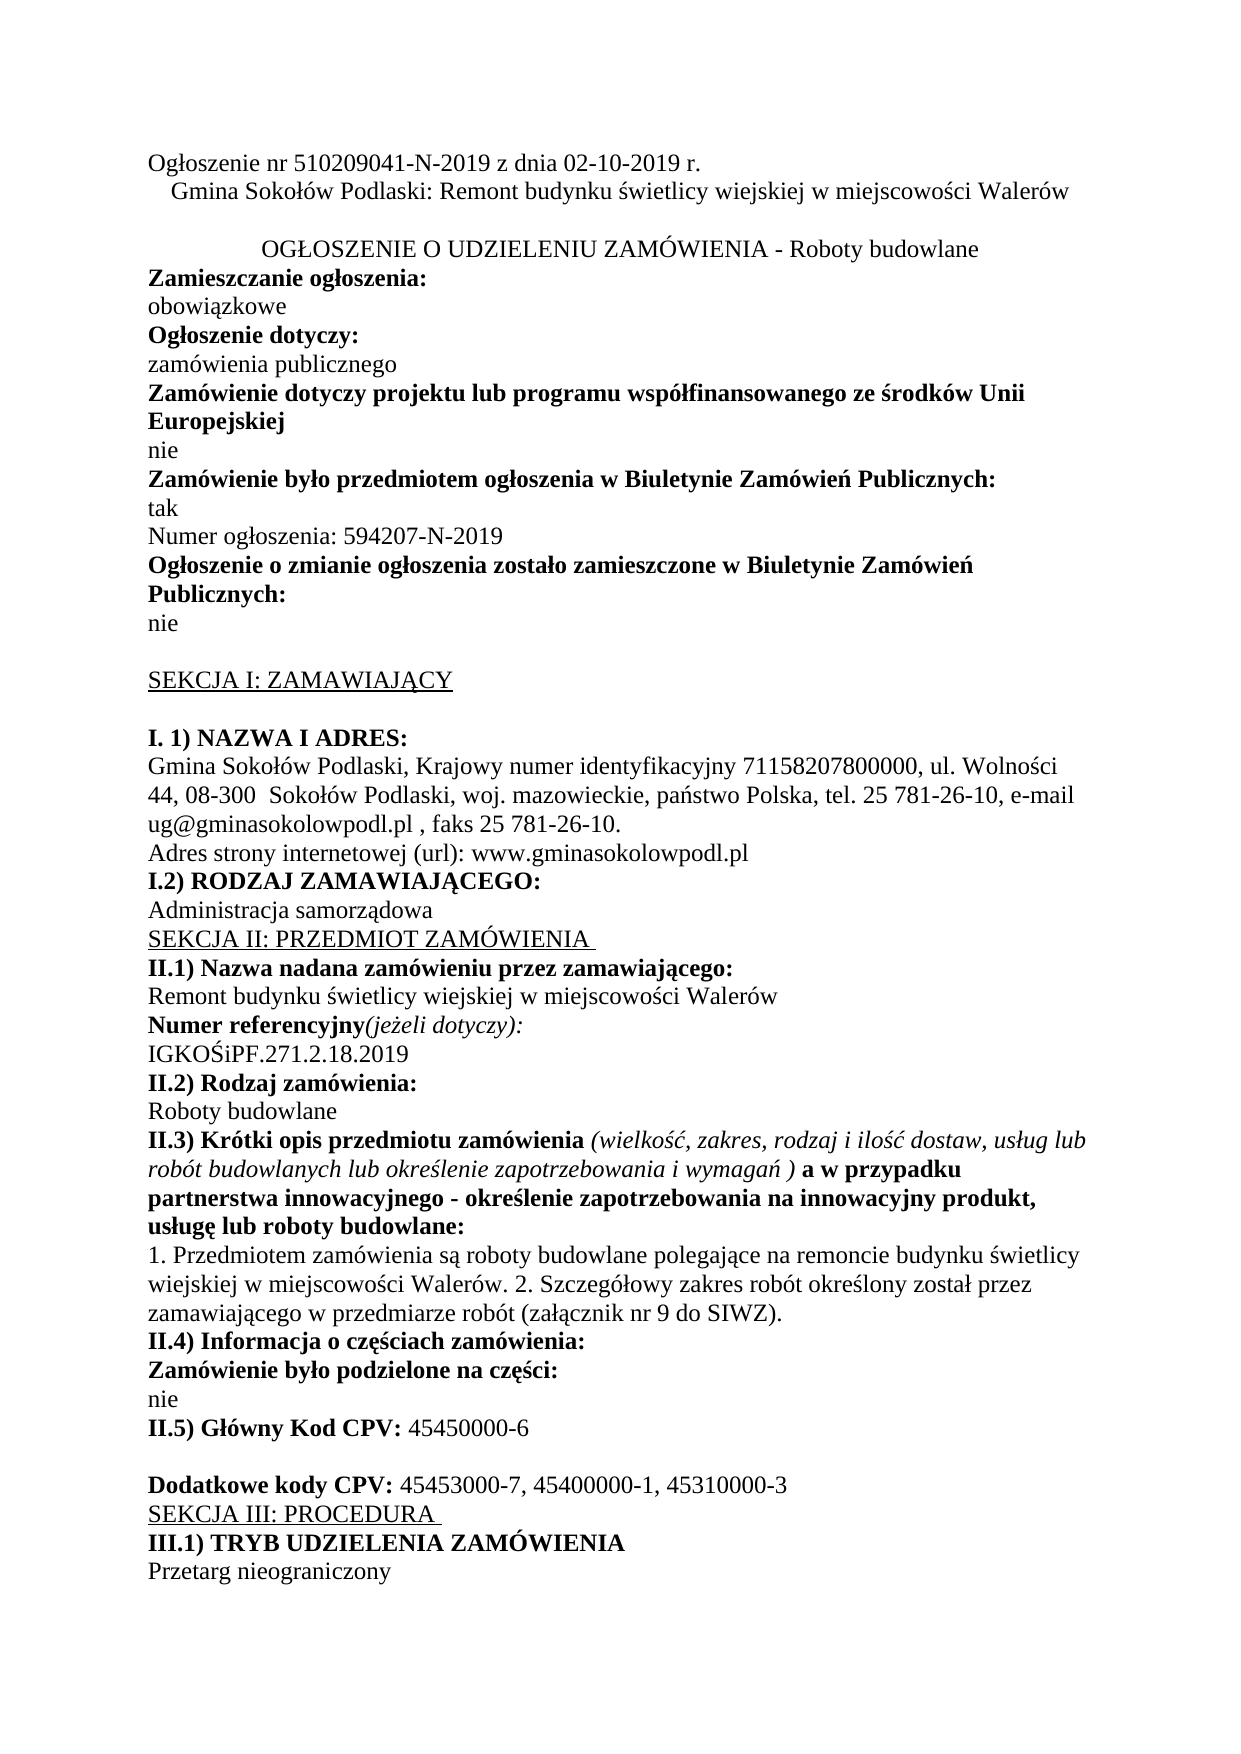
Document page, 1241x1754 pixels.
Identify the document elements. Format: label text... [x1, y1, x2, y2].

text IGKOŚiPF.271.2.18.2019 [148, 1039, 1093, 1068]
text II.4) Informacja o częściach zamówienia: Zamówienie było podzielone na części: [148, 1326, 1093, 1384]
text SEKCJA II: PRZEDMIOT ZAMÓWIENIA [148, 924, 1093, 953]
text Zamówienie dotyczy projektu lub programu współfinansowanego ze środków Unii Europejskiej [148, 378, 1093, 435]
text III.1) TRYB UDZIELENIA ZAMÓWIENIA [148, 1528, 1093, 1556]
text Przetarg nieograniczony [148, 1556, 1093, 1585]
text Ogłoszenie dotyczy: [148, 320, 1093, 349]
text Zamieszczanie ogłoszenia: [148, 263, 1093, 291]
text obowiązkowe [148, 291, 1093, 320]
text II.2) Rodzaj zamówienia: [148, 1068, 1093, 1096]
text Gmina Sokołów Podlaski: Remont budynku świetlicy wiejskiej w miejscowości Walerów OGŁOSZENIE O UDZIELENIU ZAMÓWIENIA - Roboty budowlane [148, 176, 1093, 263]
text Ogłoszenie o zmianie ogłoszenia zostało zamieszczone w Biuletynie Zamówień Publicznych: [148, 550, 1093, 608]
text tak Numer ogłoszenia: 594207-N-2019 [148, 493, 1093, 550]
text Numer referencyjny(jeżeli dotyczy): [148, 1010, 1093, 1039]
text II.3) Krótki opis przedmiotu zamówienia (wielkość, zakres, rodzaj i ilość dostaw, usług lub robót budowlanych lub określenie zapotrzebowania i wymagań ) a w przypadku partnerstwa innowacyjnego - określenie zapotrzebowania na innowacyjny produkt, usługę lub roboty budowlane: [148, 1125, 1093, 1240]
text II.1) Nazwa nadana zamówieniu przez zamawiającego: [148, 953, 1093, 981]
text II.5) Główny Kod CPV: 45450000-6 [148, 1413, 1093, 1441]
text nie [148, 1384, 1093, 1413]
text Ogłoszenie nr 510209041-N-2019 z dnia 02-10-2019 r. [148, 148, 1093, 176]
text Dodatkowe kody CPV: 45453000-7, 45400000-1, 45310000-3 [148, 1470, 1093, 1499]
text I. 1) NAZWA I ADRES: [148, 723, 1093, 751]
text SEKCJA III: PROCEDURA [148, 1499, 1093, 1528]
text nie [148, 608, 1093, 636]
text Remont budynku świetlicy wiejskiej w miejscowości Walerów [148, 981, 1093, 1010]
text nie [148, 435, 1093, 464]
text Roboty budowlane [148, 1096, 1093, 1125]
text SEKCJA I: ZAMAWIAJĄCY [148, 665, 1093, 694]
text I.2) RODZAJ ZAMAWIAJĄCEGO: [148, 866, 1093, 895]
text zamówienia publicznego [148, 349, 1093, 378]
text 1. Przedmiotem zamówienia są roboty budowlane polegające na remoncie budynku świetlicy wiejskiej w miejscowości Walerów. 2. Szczegółowy zakres robót określony został przez zamawiającego w przedmiarze robót (załącznik nr 9 do SIWZ). [148, 1240, 1093, 1326]
text Administracja samorządowa [148, 895, 1093, 924]
text Zamówienie było przedmiotem ogłoszenia w Biuletynie Zamówień Publicznych: [148, 464, 1093, 493]
text Gmina Sokołów Podlaski, Krajowy numer identyfikacyjny 71158207800000, ul. Wolności 44, 08-300 Sokołów Podlaski, woj. mazowieckie, państwo Polska, tel. 25 781-26-10, e-mail ug@gminasokolowpodl.pl , faks 25 781-26-10. Adres strony internetowej (url): www.gminasokolowpodl.pl [148, 751, 1093, 866]
